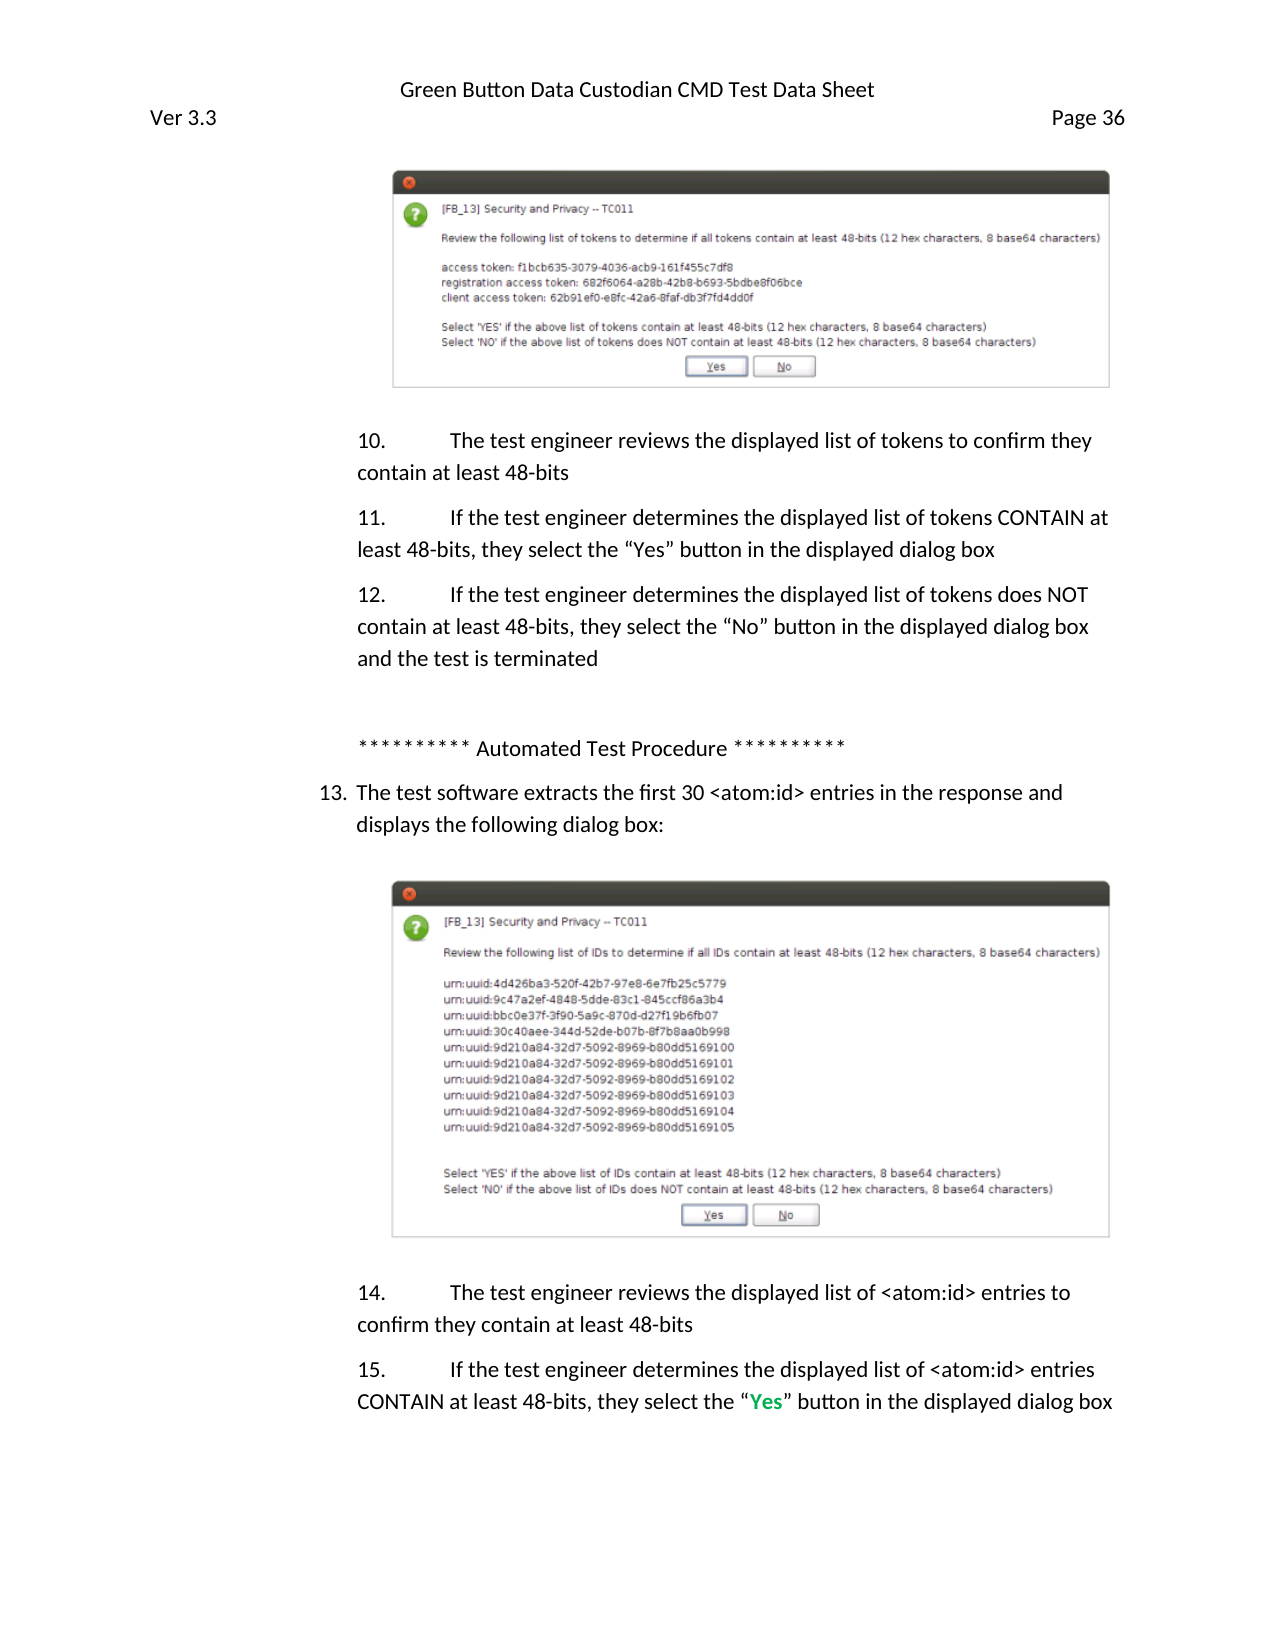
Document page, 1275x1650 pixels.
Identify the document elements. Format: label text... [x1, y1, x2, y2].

list 14. The test engineer reviews the displayed list of <atom:id> entries to confirm they contain at least 48-bits [357, 1278, 1125, 1338]
list 15. If the test engineer determines the displayed list of <atom:id> entries CONTAIN at least 48-bits, they select the “Yes” button in the displayed dialog box [357, 1355, 1125, 1415]
list 12. If the test engineer determines the displayed list of tokens does NOT contain at least 48-bits, they select the “No” button in the displayed dialog box and the test is terminated [357, 580, 1125, 672]
picture [367, 150, 1133, 410]
list 10. The test engineer reviews the displayed list of tokens to confirm they contain at least 48-bits [357, 426, 1125, 486]
list 13. The test software extracts the first 30 <atom:id> entries in the response and displays the following dialog box: [319, 778, 1125, 838]
picture [367, 855, 1133, 1262]
text ********** Automated Test Procedure ********** [357, 734, 1125, 762]
list 11. If the test engineer determines the displayed list of tokens CONTAIN at least 48-bits, they select the “Yes” button in the displayed dialog box [357, 503, 1125, 563]
